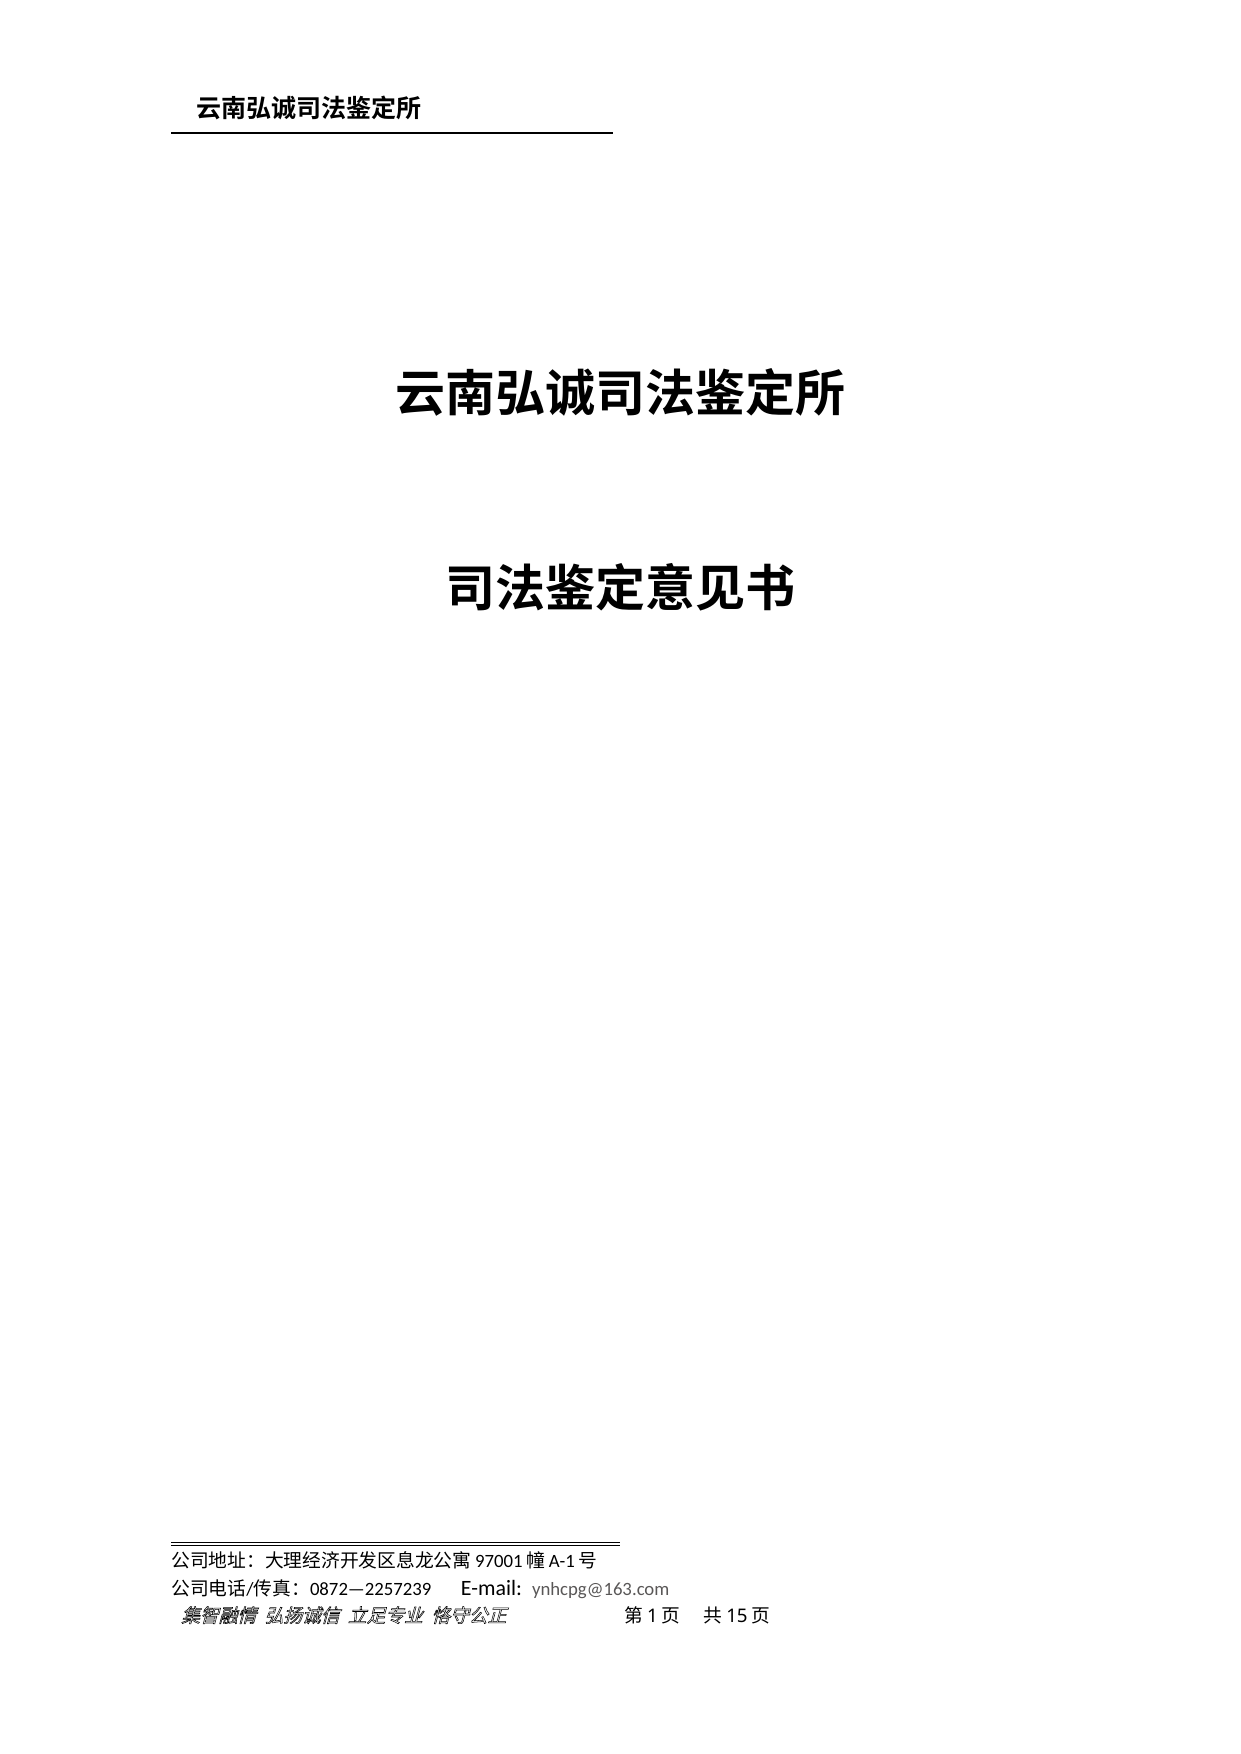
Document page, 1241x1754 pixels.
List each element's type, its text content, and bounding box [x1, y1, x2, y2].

text 司法鉴定意见书 [171, 536, 1069, 633]
text 云南弘诚司法鉴定所 [171, 341, 1069, 438]
